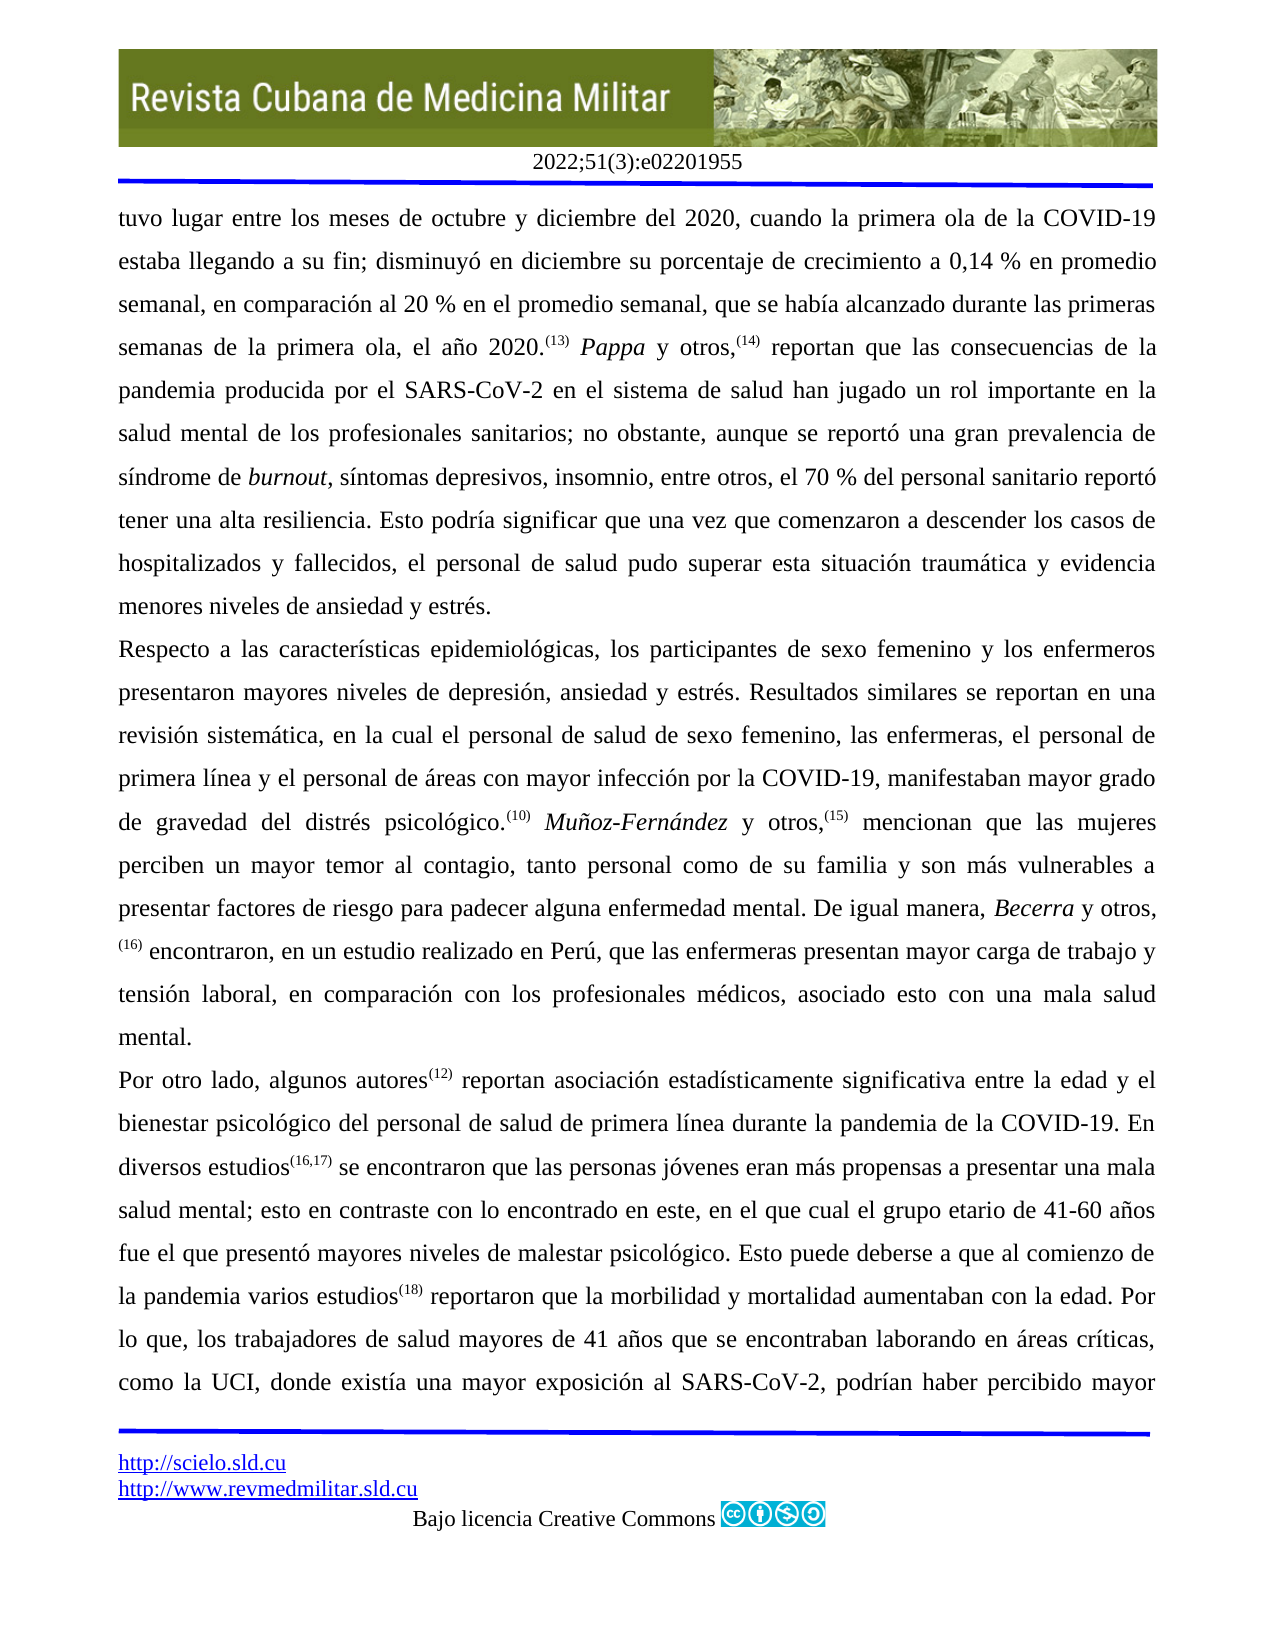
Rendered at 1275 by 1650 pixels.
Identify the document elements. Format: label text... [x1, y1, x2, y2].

picture [720, 1501, 826, 1527]
picture [118, 49, 1158, 147]
text Respecto a las características epidemiológicas, los participantes de sexo femenino y los enfermeros presentaron mayores niveles de depresión, ansiedad y estrés. Resultados similares se reportan en una revisión sistemática, en la cual el personal de salud de sexo femenino, las enfermeras, el personal de primera línea y el personal de áreas con mayor infección por la COVID-19, manifestaban mayor grado de gravedad del distrés psicológico.(10) Muñoz-Fernández y otros,(15) mencionan que las mujeres perciben un mayor temor al contagio, tanto personal como de su familia y son más vulnerables a presentar factores de riesgo para padecer alguna enfermedad mental. De igual manera, Becerra y otros,(16) encontraron, en un estudio realizado en Perú, que las enfermeras presentan mayor carga de trabajo y tensión laboral, en comparación con los profesionales médicos, asociado esto con una mala salud mental. [118, 634, 1157, 1051]
